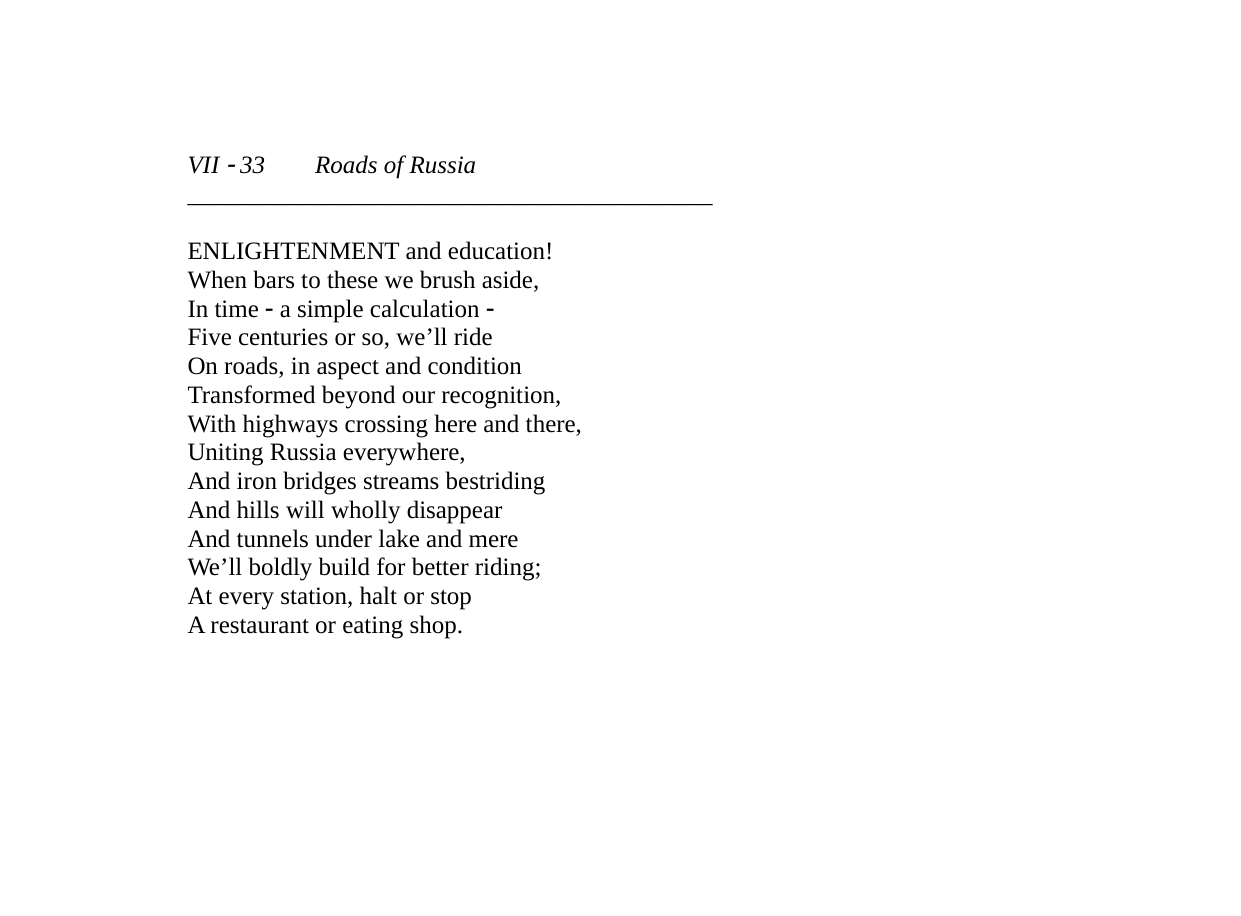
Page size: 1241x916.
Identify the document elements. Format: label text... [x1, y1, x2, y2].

text VII 33 Roads of Russia [187, 150, 822, 179]
text A restaurant or eating shop. [187, 610, 822, 639]
text And hills will wholly disappear [187, 495, 822, 524]
text When bars to these we brush aside, [187, 265, 822, 294]
text __________________________________________ [187, 179, 822, 207]
text ENLIGHTENMENT and education! [187, 236, 822, 265]
text We’ll boldly build for better riding; [187, 552, 822, 581]
text Five centuries or so, we’ll ride [187, 322, 822, 351]
text At every station, halt or stop [187, 581, 822, 610]
text With highways crossing here and there, [187, 409, 822, 437]
text And iron bridges streams bestriding [187, 466, 822, 495]
text And tunnels under lake and mere [187, 524, 822, 552]
text Uniting Russia everywhere, [187, 437, 822, 466]
text On roads, in aspect and condition [187, 351, 822, 380]
text Transformed beyond our recognition, [187, 380, 822, 409]
text In time a simple calculation [187, 294, 822, 322]
